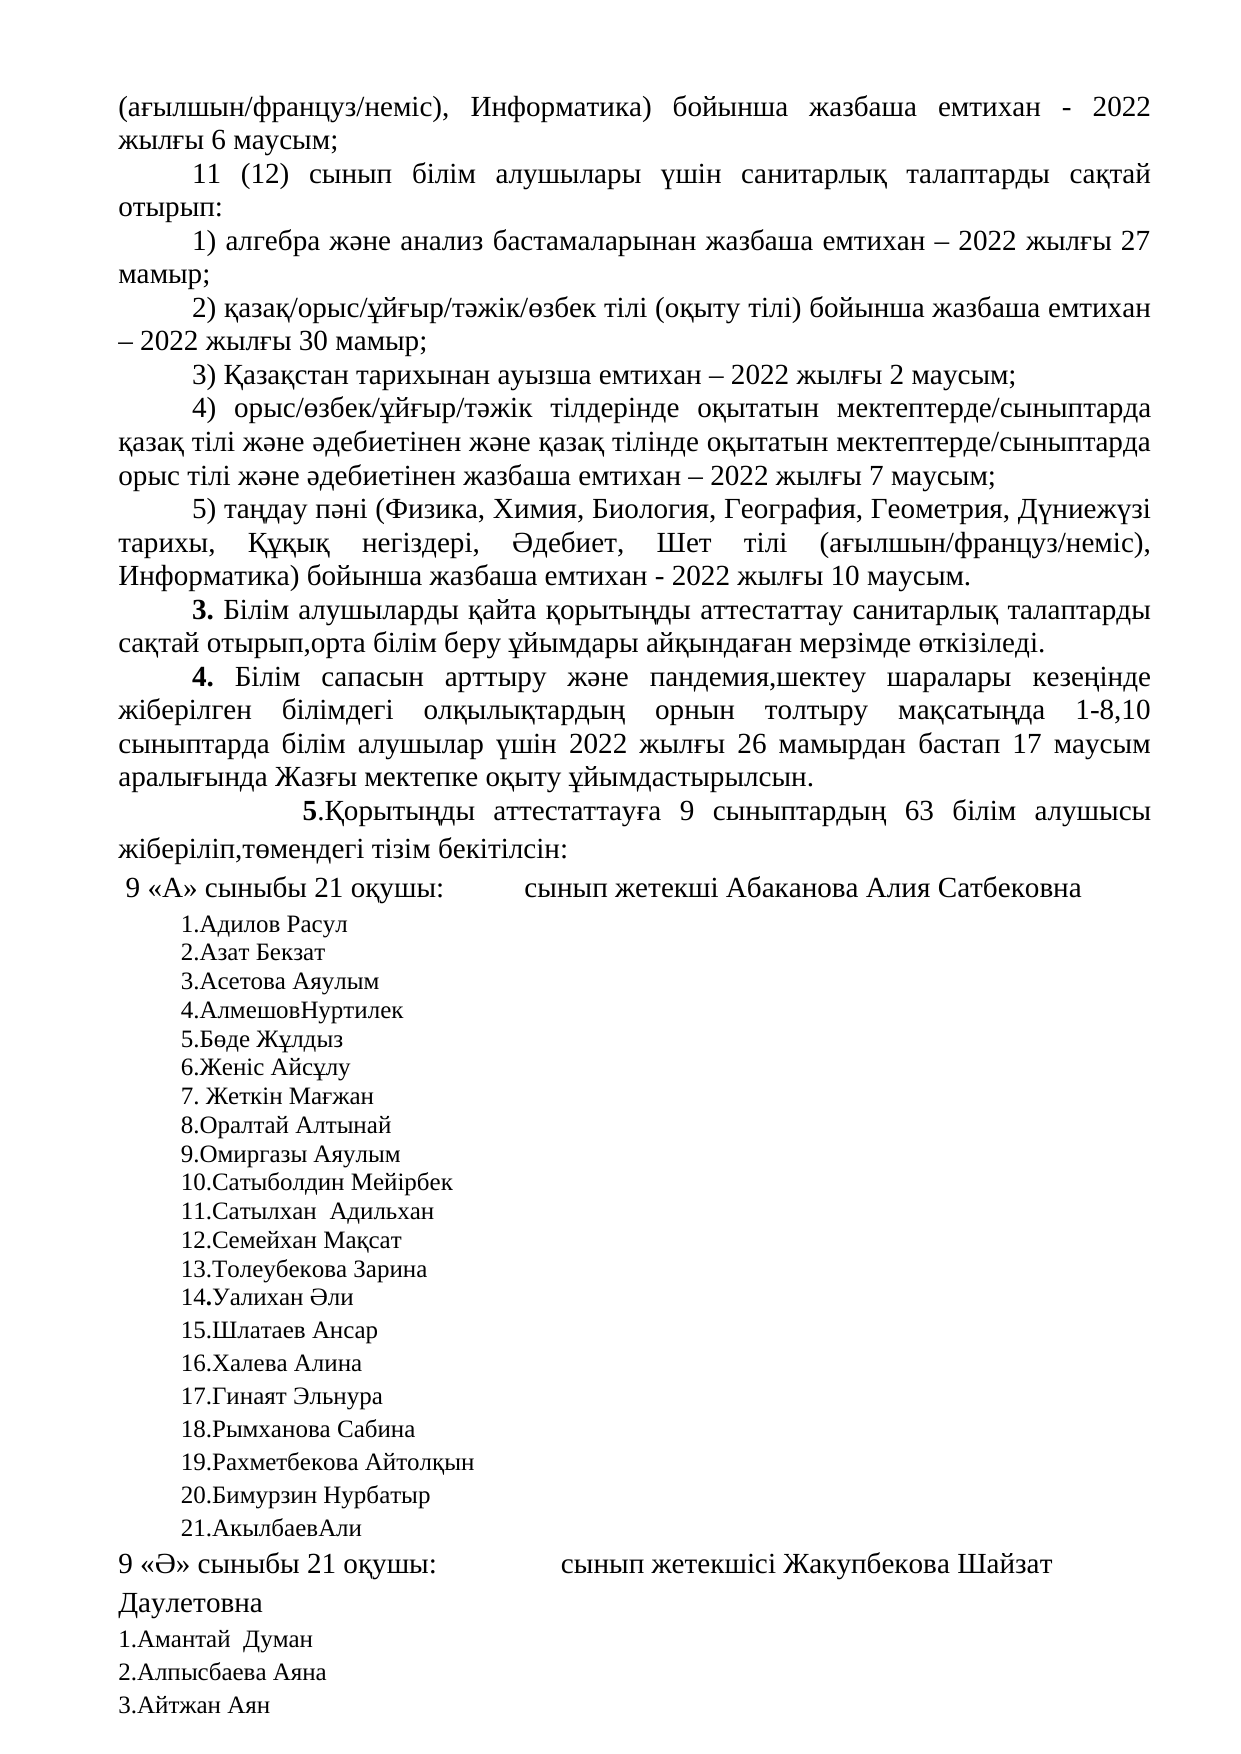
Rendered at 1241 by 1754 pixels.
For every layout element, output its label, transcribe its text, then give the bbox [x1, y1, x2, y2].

text 8.Оралтай Алтынай [118, 1110, 1152, 1139]
text 2) қазақ/орыс/ұйғыр/тәжік/өзбек тілі (оқыту тілі) бойынша жазбаша емтихан – 2022 жылғы 30 мамыр; [118, 290, 1152, 357]
text 18.Рымханова Сабина [118, 1414, 1152, 1443]
text 3.Айтжан Аян [118, 1690, 1152, 1718]
text 16.Халева Алина [118, 1348, 1152, 1377]
text 2.Азат Бекзат [118, 937, 1152, 966]
text 21.АкылбаевАли [118, 1513, 1152, 1542]
text 15.Шлатаев Ансар [118, 1315, 1152, 1344]
text 17.Гинаят Эльнура [118, 1381, 1152, 1410]
text 3.Асетова Аяулым [118, 966, 1152, 995]
text 4) орыс/өзбек/ұйғыр/тәжік тілдерінде оқытатын мектептерде/сыныптарда қазақ тілі және әдебиетінен және қазақ тілінде оқытатын мектептерде/сыныптарда орыс тілі және әдебиетінен жазбаша емтихан – 2022 жылғы 7 маусым; [118, 391, 1152, 491]
text 14.Уалихан Әли [118, 1282, 1152, 1311]
text 1) алгебра және анализ бастамаларынан жазбаша емтихан – 2022 жылғы 27 мамыр; [118, 223, 1152, 290]
text 9 «Ә» сыныбы 21 оқушы: сынып жетекшісі Жакупбекова Шайзат Даулетовна [118, 1547, 1152, 1619]
text 4. Білім сапасын арттыру және пандемия,шектеу шаралары кезеңінде жіберілген білімдегі олқылықтардың орнын толтыру мақсатыңда 1-8,10 сыныптарда білім алушылар үшін 2022 жылғы 26 мамырдан бастап 17 маусым аралығында Жазғы мектепке оқыту ұйымдастырылсын. [118, 659, 1152, 793]
text 9 «А» сыныбы 21 оқушы: сынып жетекші Абаканова Алия Сатбековна [118, 870, 1152, 904]
text 9.Омиргазы Аяулым [118, 1139, 1152, 1167]
text 7. Жеткін Мағжан [118, 1081, 1152, 1110]
text 3) Қазақстан тарихынан ауызша емтихан – 2022 жылғы 2 маусым; [118, 357, 1152, 391]
text 1.Адилов Расул [118, 909, 1152, 937]
text 5.Қорытыңды аттестаттауға 9 сыныптардың 63 білім алушысы жіберіліп,төмендегі тізім бекітілсін: [118, 793, 1152, 865]
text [118, 89, 1152, 156]
text 12.Семейхан Мақсат [118, 1225, 1152, 1254]
text 19.Рахметбекова Айтолқын [118, 1447, 1152, 1476]
text 20.Бимурзин Нурбатыр [118, 1481, 1152, 1509]
text 10.Сатыболдин Мейірбек [118, 1167, 1152, 1196]
text 2.Алпысбаева Аяна [118, 1657, 1152, 1685]
text 11 (12) сынып білім алушылары үшін санитарлық талаптарды сақтай отырып: [118, 156, 1152, 223]
text 13.Толеубекова Зарина [118, 1254, 1152, 1282]
text 6.Женіс Айсұлу [118, 1052, 1152, 1081]
text 5) таңдау пәні (Физика, Химия, Биология, География, Геометрия, Дүниежүзі тарихы, Құқық негіздері, Әдебиет, Шет тілі (ағылшын/француз/неміс), Информатика) бойынша жазбаша емтихан - 2022 жылғы 10 маусым. [118, 491, 1152, 592]
text 11.Сатылхан Адильхан [118, 1196, 1152, 1225]
text 5.Бөде Жұлдыз [118, 1024, 1152, 1052]
text 3. Білім алушыларды қайта қорытыңды аттестаттау санитарлық талаптарды сақтай отырып,орта білім беру ұйымдары айқындаған мерзімде өткізіледі. [118, 592, 1152, 659]
text 4.АлмешовНуртилек [118, 995, 1152, 1024]
text 1.Амантай Думан [118, 1624, 1152, 1652]
